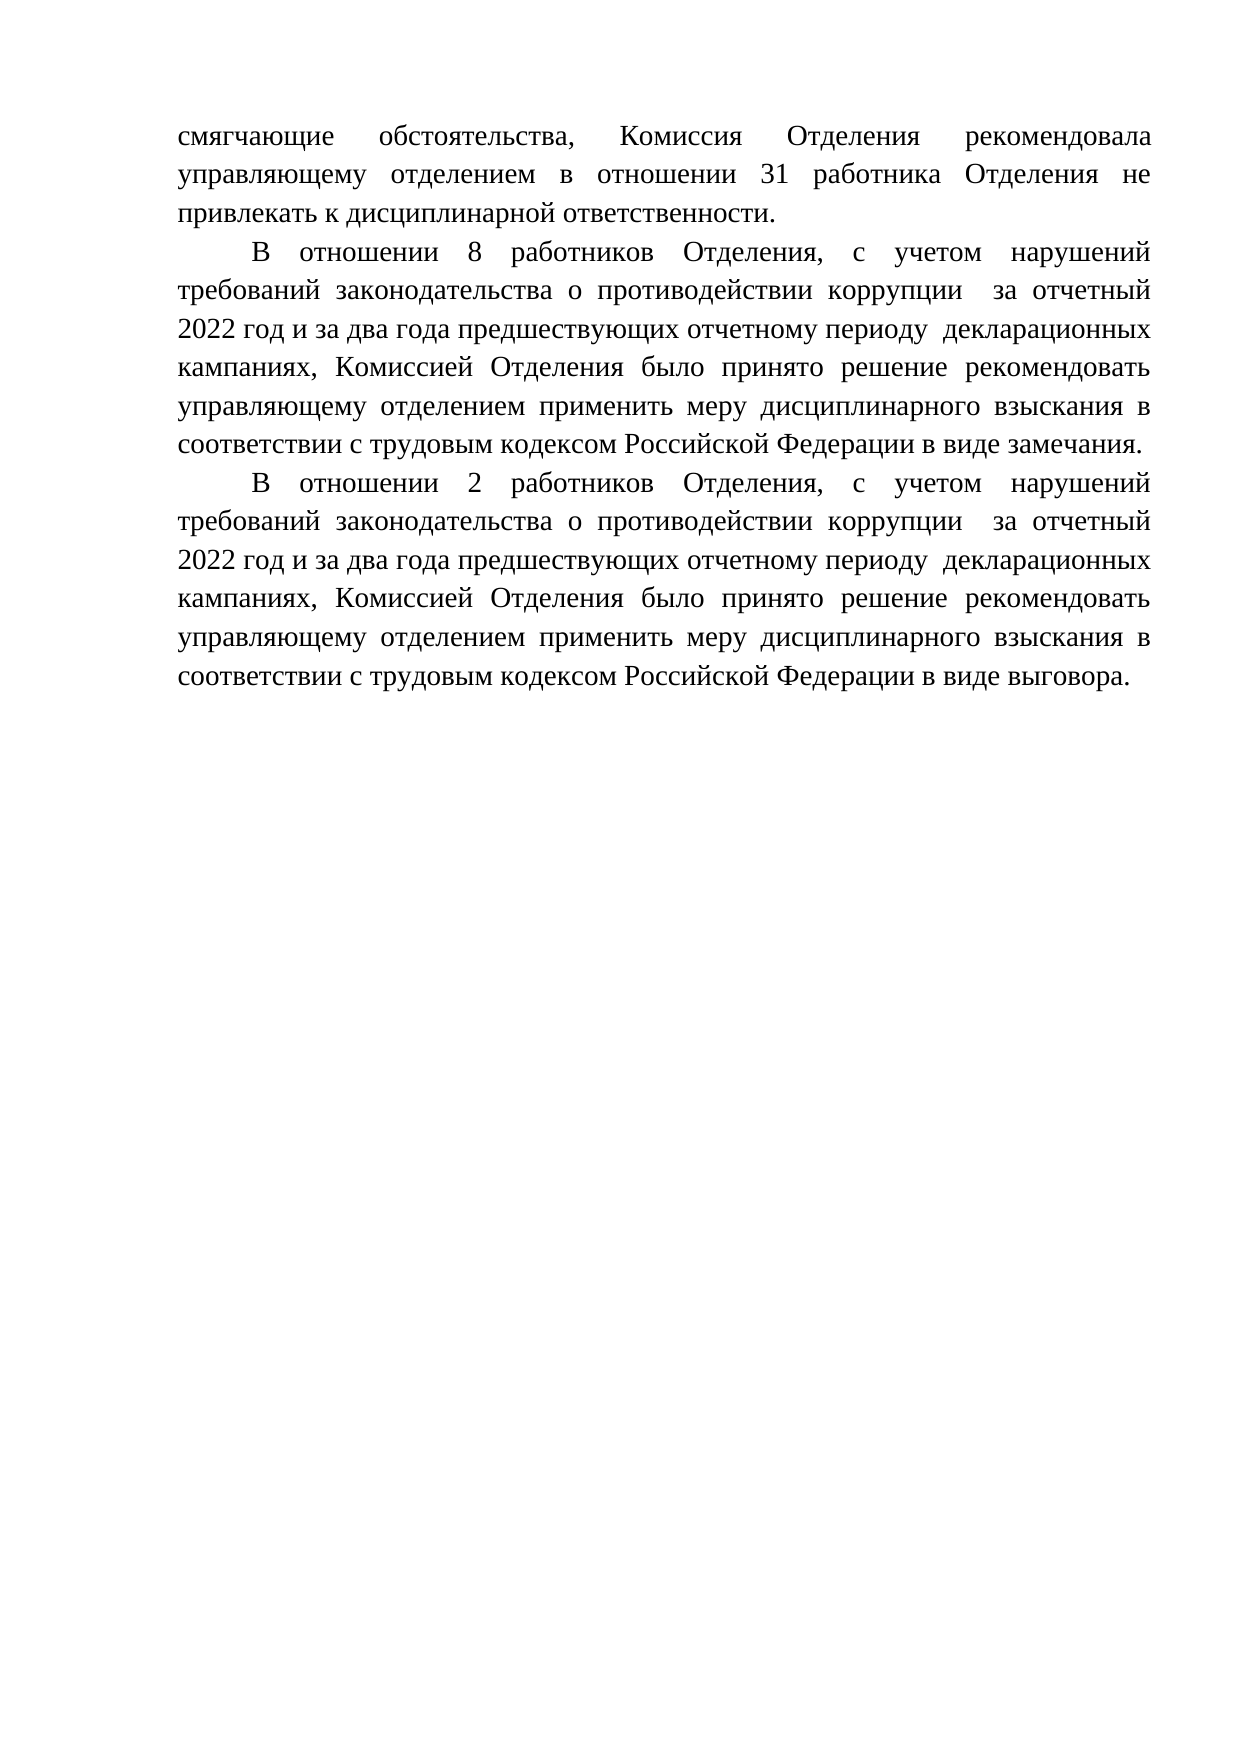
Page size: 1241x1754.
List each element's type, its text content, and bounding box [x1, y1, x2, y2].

text В отношении 2 работников Отделения, с учетом нарушений требований законодательства о противодействии коррупции за отчетный 2022 год и за два года предшествующих отчетному периоду декларационных кампаниях, Комиссией Отделения было принято решение рекомендовать управляющему отделением применить меру дисциплинарного взыскания в соответствии с трудовым кодексом Российской Федерации в виде выговора. [177, 465, 1152, 691]
text В отношении 8 работников Отделения, с учетом нарушений требований законодательства о противодействии коррупции за отчетный 2022 год и за два года предшествующих отчетному периоду декларационных кампаниях, Комиссией Отделения было принято решение рекомендовать управляющему отделением применить меру дисциплинарного взыскания в соответствии с трудовым кодексом Российской Федерации в виде замечания. [177, 234, 1152, 460]
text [177, 118, 1152, 229]
